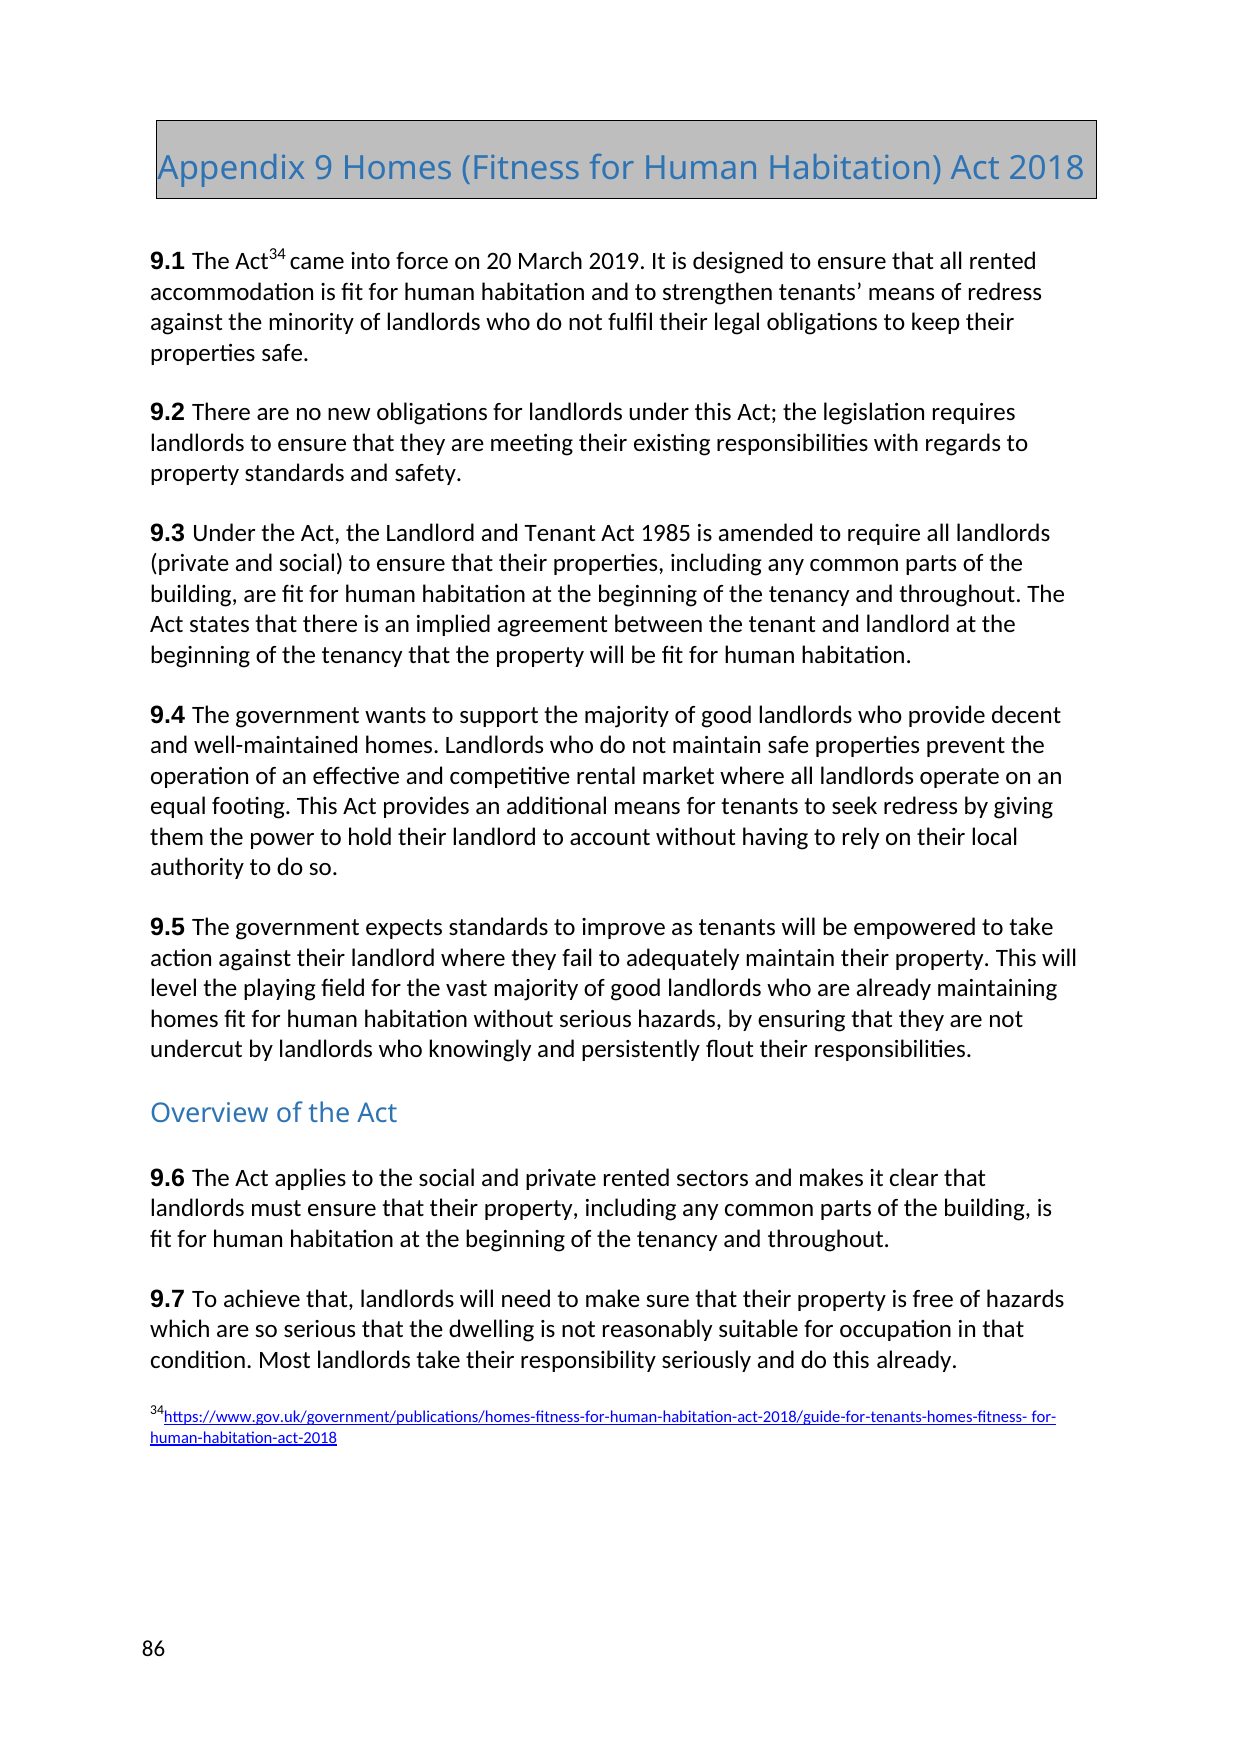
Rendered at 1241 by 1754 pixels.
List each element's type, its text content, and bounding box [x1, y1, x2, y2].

list Under the Act, the Landlord and Tenant Act 1985 is amended to require all landlords (private and social) to ensure that their properties, including any common parts of the building, are fit for human habitation at the beginning of the tenancy and throughout. The Act states that there is an implied agreement between the tenant and landlord at the beginning of the tenancy that the property will be fit for human habitation. [150, 517, 1077, 670]
list The government expects standards to improve as tenants will be empowered to take action against their landlord where they fail to adequately maintain their property. This will level the playing field for the vast majority of good landlords who are already maintaining homes fit for human habitation without serious hazards, by ensuring that they are not undercut by landlords who knowingly and persistently flout their responsibilities. [150, 911, 1085, 1064]
subtitle Overview of the Act [150, 1093, 1105, 1130]
list The Act34 came into force on 20 March 2019. It is designed to ensure that all rented accommodation is fit for human habitation and to strengthen tenants’ means of redress against the minority of landlords who do not fulfil their legal obligations to keep their properties safe. [150, 243, 1071, 367]
list To achieve that, landlords will need to make sure that their property is free of hazards which are so serious that the dwelling is not reasonably suitable for occupation in that condition. Most landlords take their responsibility seriously and do this already. [150, 1283, 1080, 1374]
text 34https://www.gov.uk/government/publications/homes-fitness-for-human-habitation-act-2018/guide-for-tenants-homes-fitness- for-human-habitation-act-2018 [150, 1401, 1074, 1447]
list There are no new obligations for landlords under this Act; the legislation requires landlords to ensure that they are meeting their existing responsibilities with regards to property standards and safety. [150, 396, 1082, 488]
list The government wants to support the majority of good landlords who provide decent and well-maintained homes. Landlords who do not maintain safe properties prevent the operation of an effective and competitive rental market where all landlords operate on an equal footing. This Act provides an additional means for tenants to seek redress by giving them the power to hold their landlord to account without having to rely on their local authority to do so. [150, 699, 1063, 882]
list The Act applies to the social and private rented sectors and makes it clear that landlords must ensure that their property, including any common parts of the building, is fit for human habitation at the beginning of the tenancy and throughout. [150, 1162, 1061, 1254]
